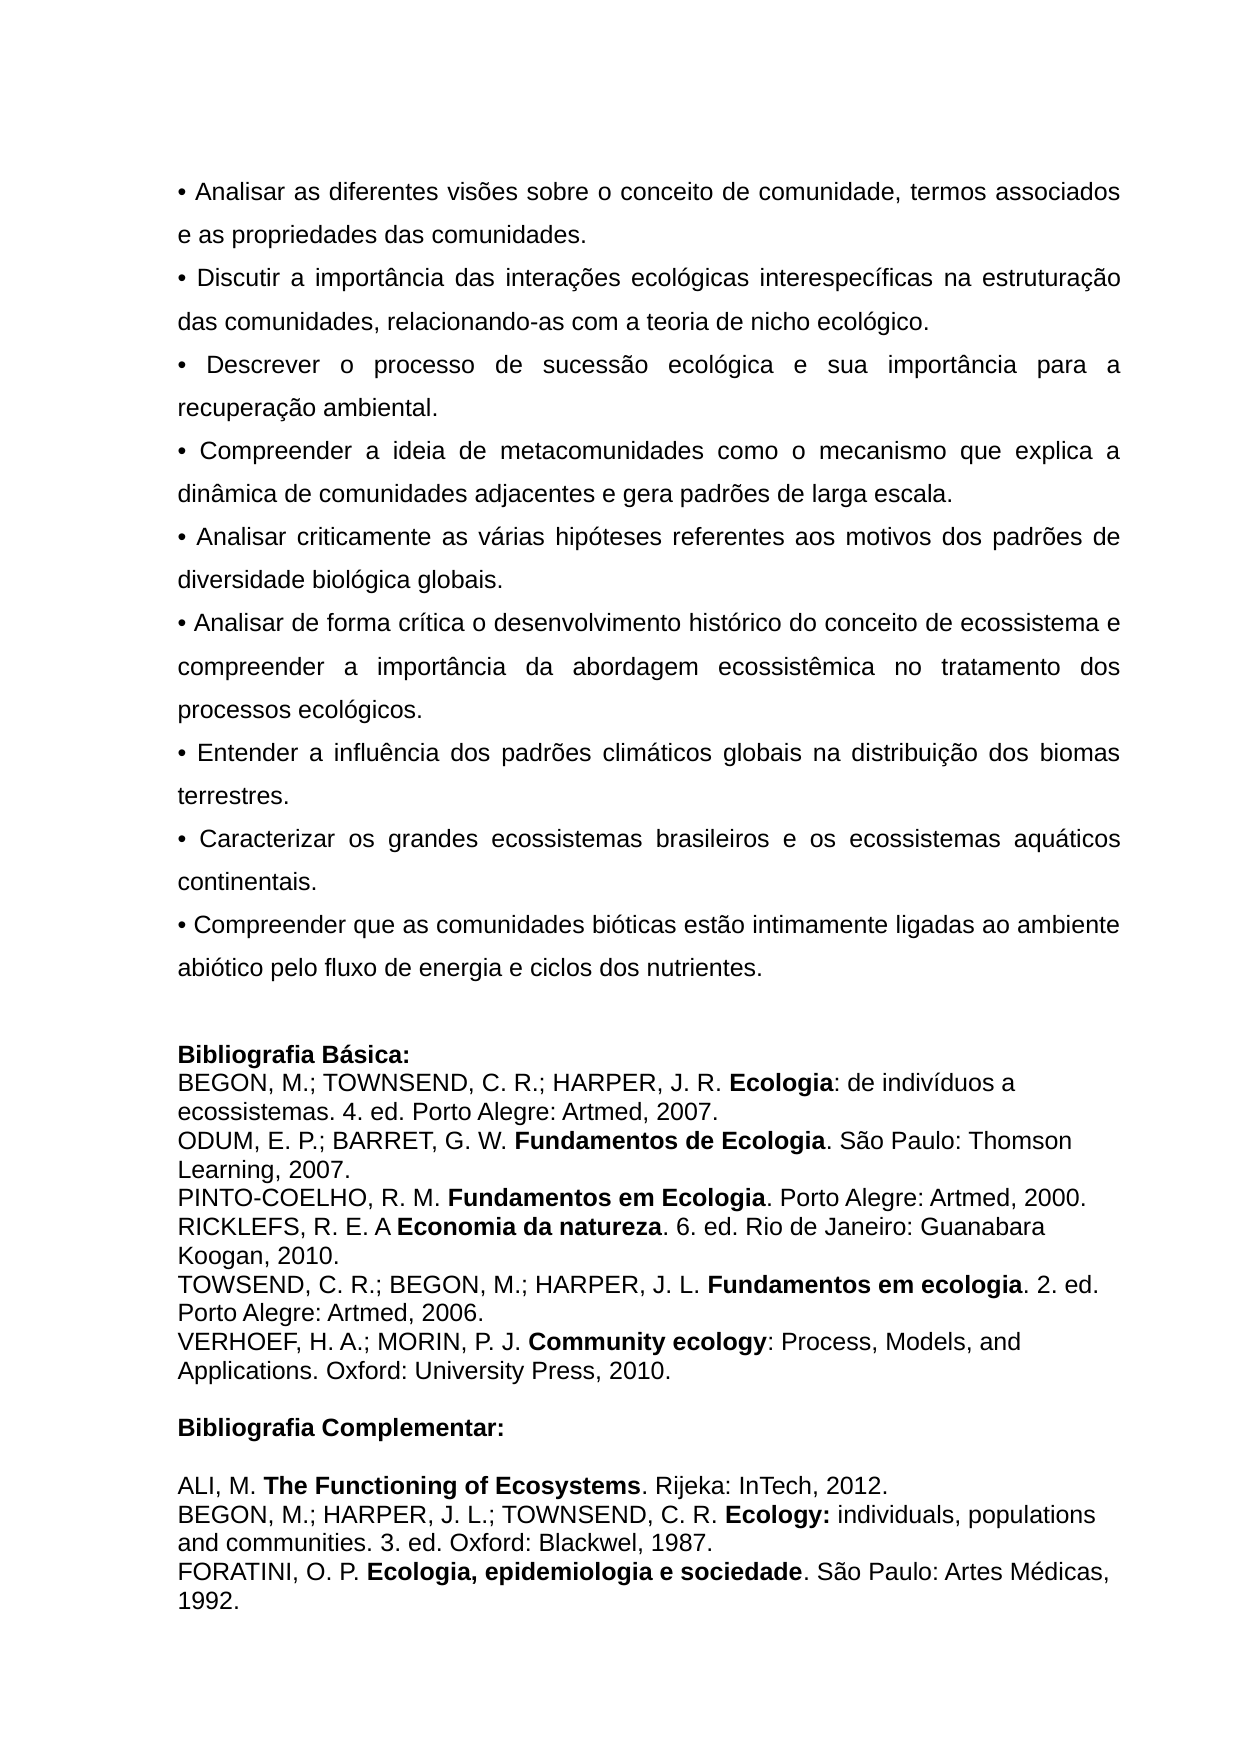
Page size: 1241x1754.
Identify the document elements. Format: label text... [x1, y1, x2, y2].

text • Analisar as diferentes visões sobre o conceito de comunidade, termos associados e as propriedades das comunidades. [177, 177, 1122, 249]
text Bibliografia Básica: [177, 1040, 1122, 1068]
text ODUM, E. P.; BARRET, G. W. Fundamentos de Ecologia. São Paulo: Thomson [177, 1126, 1122, 1155]
text TOWSEND, C. R.; BEGON, M.; HARPER, J. L. Fundamentos em ecologia. 2. ed. Porto Alegre: Artmed, 2006. [177, 1270, 1122, 1327]
text BEGON, M.; HARPER, J. L.; TOWNSEND, C. R. Ecology: individuals, populations and communities. 3. ed. Oxford: Blackwel, 1987. [177, 1500, 1122, 1557]
text Learning, 2007. [177, 1155, 1122, 1183]
text • Discutir a importância das interações ecológicas interespecíficas na estruturação das comunidades, relacionando-as com a teoria de nicho ecológico. [177, 263, 1122, 335]
text VERHOEF, H. A.; MORIN, P. J. Community ecology: Process, Models, and Applications. Oxford: University Press, 2010. [177, 1327, 1122, 1385]
text • Compreender a ideia de metacomunidades como o mecanismo que explica a dinâmica de comunidades adjacentes e gera padrões de larga escala. [177, 436, 1122, 508]
text • Caracterizar os grandes ecossistemas brasileiros e os ecossistemas aquáticos continentais. [177, 824, 1122, 896]
text • Analisar de forma crítica o desenvolvimento histórico do conceito de ecossistema e compreender a importância da abordagem ecossistêmica no tratamento dos processos ecológicos. [177, 608, 1122, 723]
text ALI, M. The Functioning of Ecosystems. Rijeka: InTech, 2012. [177, 1471, 1122, 1500]
text • Analisar criticamente as várias hipóteses referentes aos motivos dos padrões de diversidade biológica globais. [177, 522, 1122, 594]
text Bibliografia Complementar: [177, 1413, 1122, 1442]
text • Descrever o processo de sucessão ecológica e sua importância para a recuperação ambiental. [177, 350, 1122, 422]
text BEGON, M.; TOWNSEND, C. R.; HARPER, J. R. Ecologia: de indivíduos a ecossistemas. 4. ed. Porto Alegre: Artmed, 2007. [177, 1068, 1122, 1126]
text FORATINI, O. P. Ecologia, epidemiologia e sociedade. São Paulo: Artes Médicas, 1992. [177, 1557, 1122, 1615]
text • Compreender que as comunidades bióticas estão intimamente ligadas ao ambiente abiótico pelo fluxo de energia e ciclos dos nutrientes. [177, 910, 1122, 982]
text RICKLEFS, R. E. A Economia da natureza. 6. ed. Rio de Janeiro: Guanabara Koogan, 2010. [177, 1212, 1122, 1270]
text PINTO-COELHO, R. M. Fundamentos em Ecologia. Porto Alegre: Artmed, 2000. [177, 1183, 1122, 1212]
text • Entender a influência dos padrões climáticos globais na distribuição dos biomas terrestres. [177, 738, 1122, 810]
